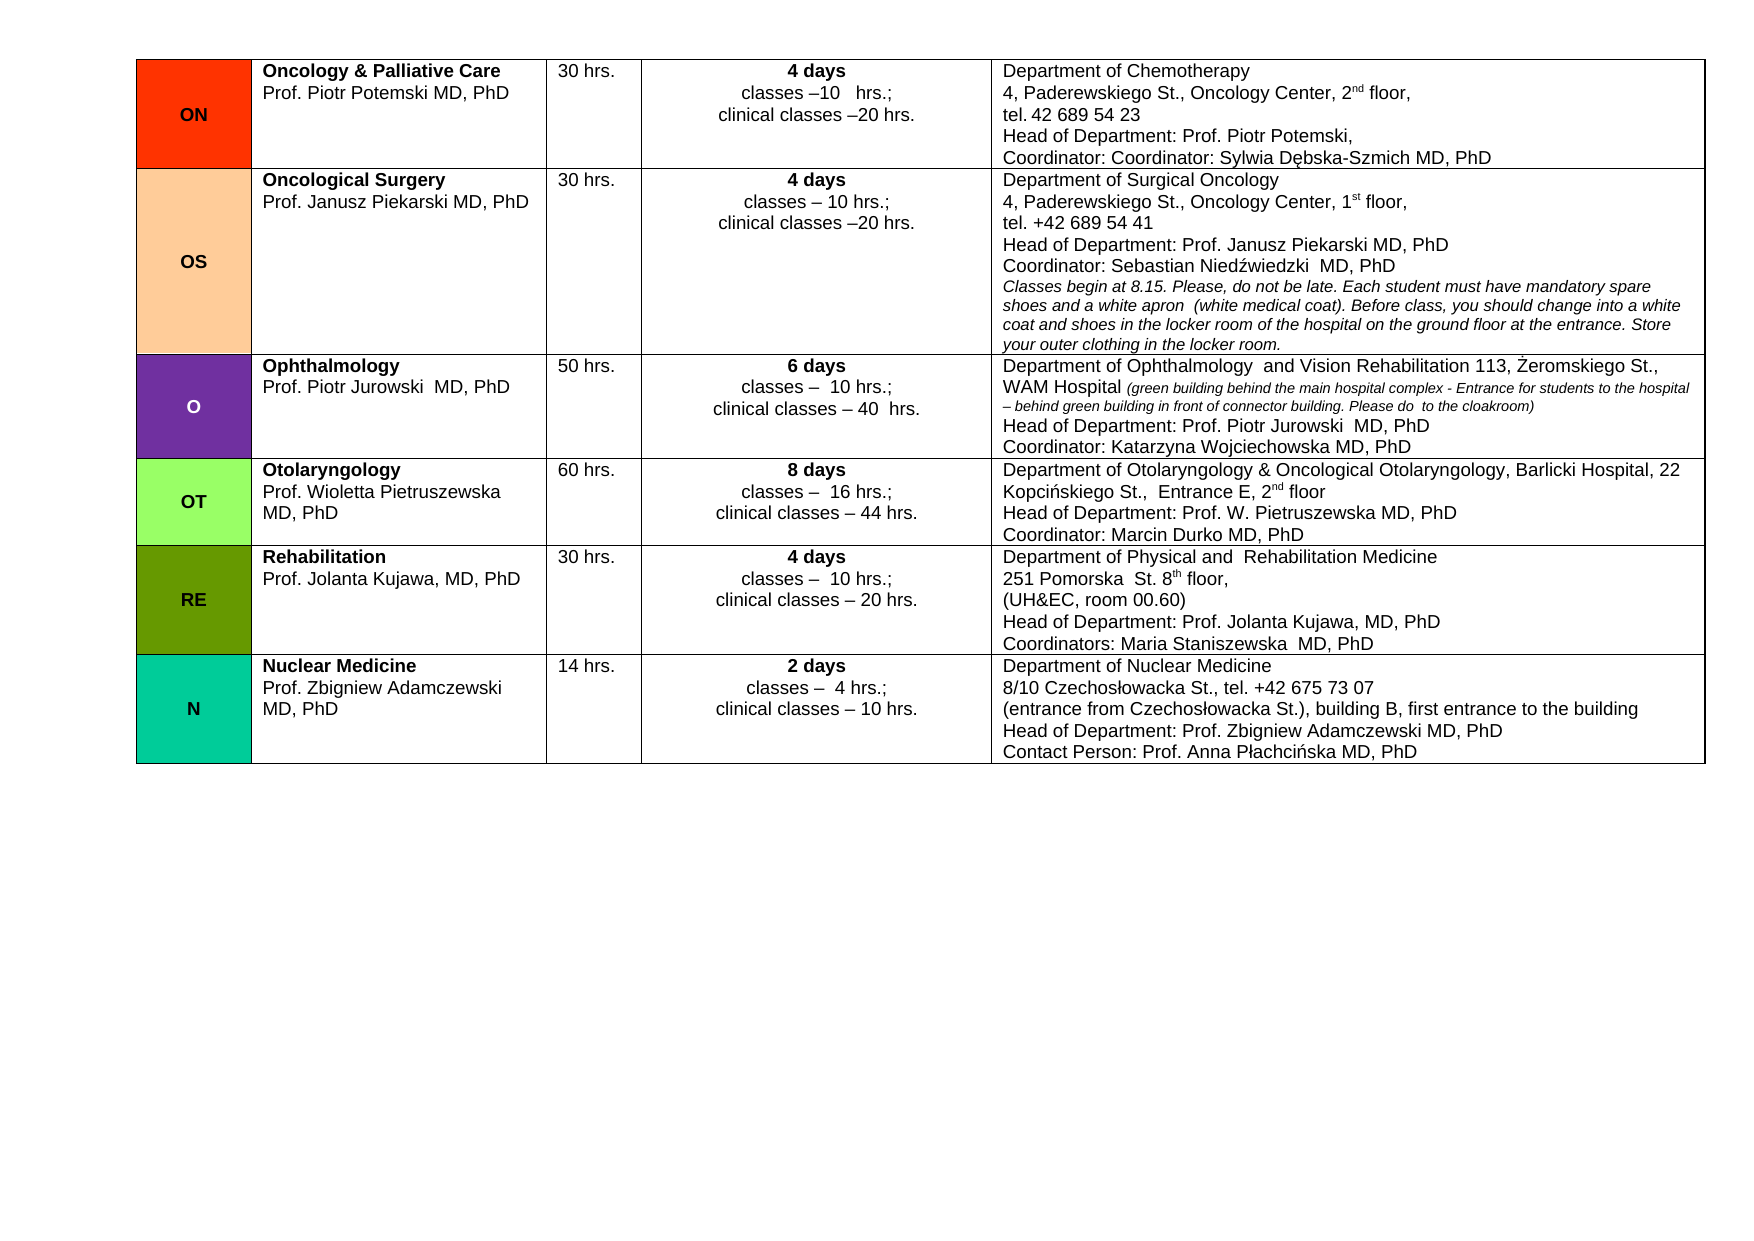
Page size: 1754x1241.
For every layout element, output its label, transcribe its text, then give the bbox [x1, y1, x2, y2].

table_cell 30 hrs. [547, 60, 641, 168]
table_cell Oncological Surgery Prof. Janusz Piekarski MD, PhD [252, 169, 546, 353]
table_cell O [137, 355, 251, 458]
table_cell 4 days classes –10 hrs.; clinical classes –20 hrs. [642, 60, 991, 168]
table_cell Otolaryngology Prof. Wioletta Pietruszewska MD, PhD [252, 459, 546, 545]
table_cell 4 days classes – 10 hrs.; clinical classes –20 hrs. [642, 169, 991, 353]
table_cell 2 days classes – 4 hrs.; clinical classes – 10 hrs. [642, 655, 991, 763]
table_cell Oncology & Palliative Care Prof. Piotr Potemski MD, PhD [252, 60, 546, 168]
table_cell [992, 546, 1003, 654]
table_cell 60 hrs. [547, 459, 641, 545]
table_cell Department of Otolaryngology & Oncological Otolaryngology, Barlicki Hospital, 22 Kopcińskiego St., Entrance E, 2nd floor Head of Department: Prof. W. Pietruszewska MD, PhD Coordinator: Marcin Durko MD, PhD [992, 459, 1704, 545]
table_cell Department of Nuclear Medicine 8/10 Czechosłowacka St., tel. +42 675 73 07 (entrance from Czechosłowacka St.), building B, first entrance to the building Head of Department: Prof. Zbigniew Adamczewski MD, PhD Contact Person: Prof. Anna Płachcińska MD, PhD [992, 655, 1704, 763]
table_cell 30 hrs. [547, 546, 641, 654]
table_cell Ophthalmology Prof. Piotr Jurowski MD, PhD [252, 355, 546, 458]
table_cell Rehabilitation Prof. Jolanta Kujawa, MD, PhD [252, 546, 546, 654]
table_cell OS [137, 169, 251, 353]
table_cell 4 days classes – 10 hrs.; clinical classes – 20 hrs. [642, 546, 991, 654]
table_cell OT [137, 459, 251, 545]
table_cell Department of Chemotherapy 4, Paderewskiego St., Oncology Center, 2nd floor, tel. 42 689 54 23 Head of Department: Prof. Piotr Potemski, Coordinator: Coordinator: Sylwia Dębska-Szmich MD, PhD [992, 60, 1704, 168]
table_cell RE [137, 546, 251, 654]
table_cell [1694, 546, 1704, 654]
table_cell 6 days classes – 10 hrs.; clinical classes – 40 hrs. [642, 355, 991, 458]
table_cell Nuclear Medicine Prof. Zbigniew Adamczewski MD, PhD [252, 655, 546, 763]
table_cell Department of Surgical Oncology 4, Paderewskiego St., Oncology Center, 1st floor, tel. +42 689 54 41 Head of Department: Prof. Janusz Piekarski MD, PhD Coordinator: Sebastian Niedźwiedzki MD, PhD Classes begin at 8.15. Please, do not be late. Each student must have mandatory spare shoes and a white apron (white medical coat). Before class, you should change into a white coat and shoes in the locker room of the hospital on the ground floor at the entrance. Store your outer clothing in the locker room. [992, 169, 1704, 353]
table_cell 8 days classes – 16 hrs.; clinical classes – 44 hrs. [642, 459, 991, 545]
table_cell ON [137, 60, 251, 168]
table_cell 30 hrs. [547, 169, 641, 353]
table_cell 14 hrs. [547, 655, 641, 763]
table_cell Department of Ophthalmology and Vision Rehabilitation 113, Żeromskiego St., WAM Hospital (green building behind the main hospital complex - Entrance for students to the hospital – behind green building in front of connector building. Please do to the cloakroom) Head of Department: Prof. Piotr Jurowski MD, PhD Coordinator: Katarzyna Wojciechowska MD, PhD [992, 355, 1704, 458]
table_cell N [137, 655, 251, 763]
table_cell 50 hrs. [547, 355, 641, 458]
